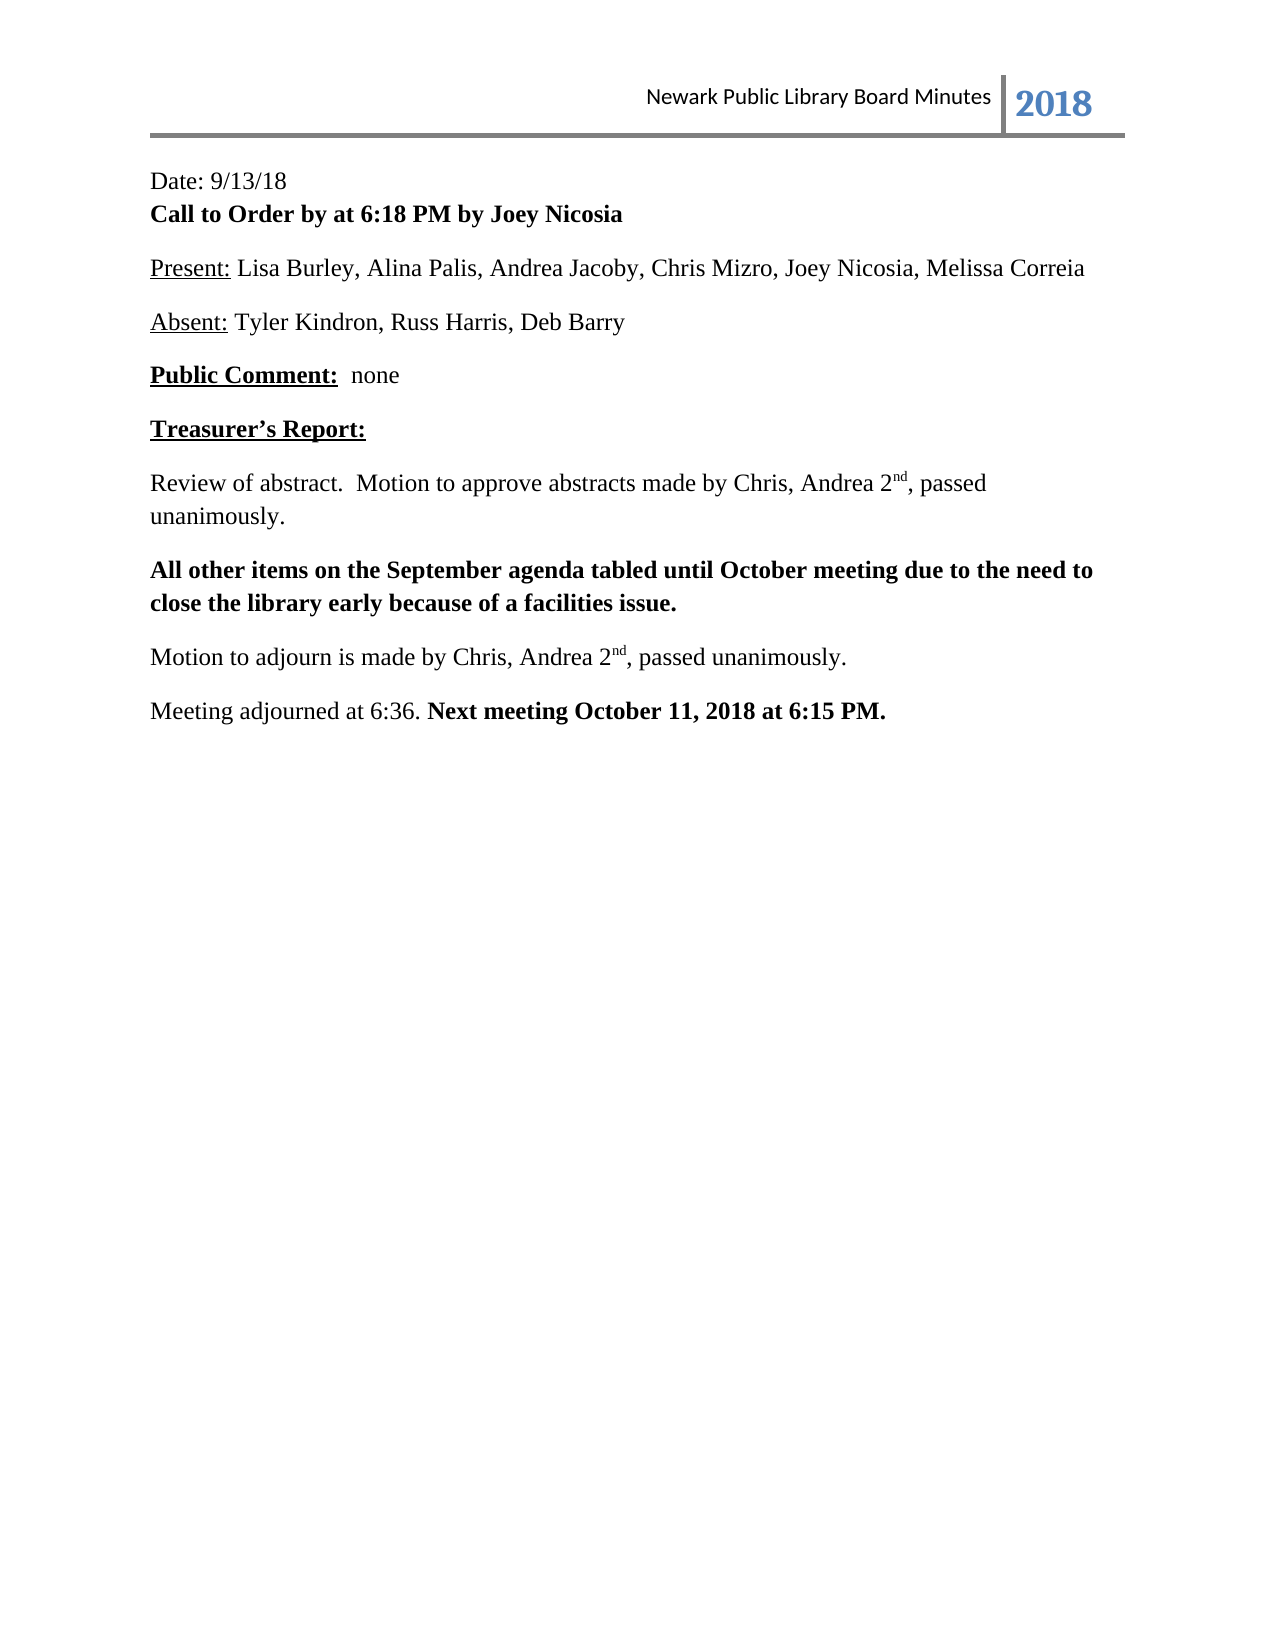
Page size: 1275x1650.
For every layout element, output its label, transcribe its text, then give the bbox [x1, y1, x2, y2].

text Date: 9/13/18 Call to Order by at 6:18 PM by Joey Nicosia [150, 166, 1125, 228]
text Public Comment: none [150, 360, 1125, 389]
text Treasurer’s Report: [150, 414, 1125, 443]
text Review of abstract. Motion to approve abstracts made by Chris, Andrea 2nd, passed unanimously. [150, 468, 1125, 530]
text Present: Lisa Burley, Alina Palis, Andrea Jacoby, Chris Mizro, Joey Nicosia, Melissa Correia [150, 253, 1125, 281]
text All other items on the September agenda tabled until October meeting due to the need to close the library early because of a facilities issue. [150, 555, 1125, 617]
text Motion to adjourn is made by Chris, Andrea 2nd, passed unanimously. [150, 642, 1125, 671]
text Meeting adjourned at 6:36. Next meeting October 11, 2018 at 6:15 PM. [150, 696, 1125, 724]
text Absent: Tyler Kindron, Russ Harris, Deb Barry [150, 307, 1125, 335]
